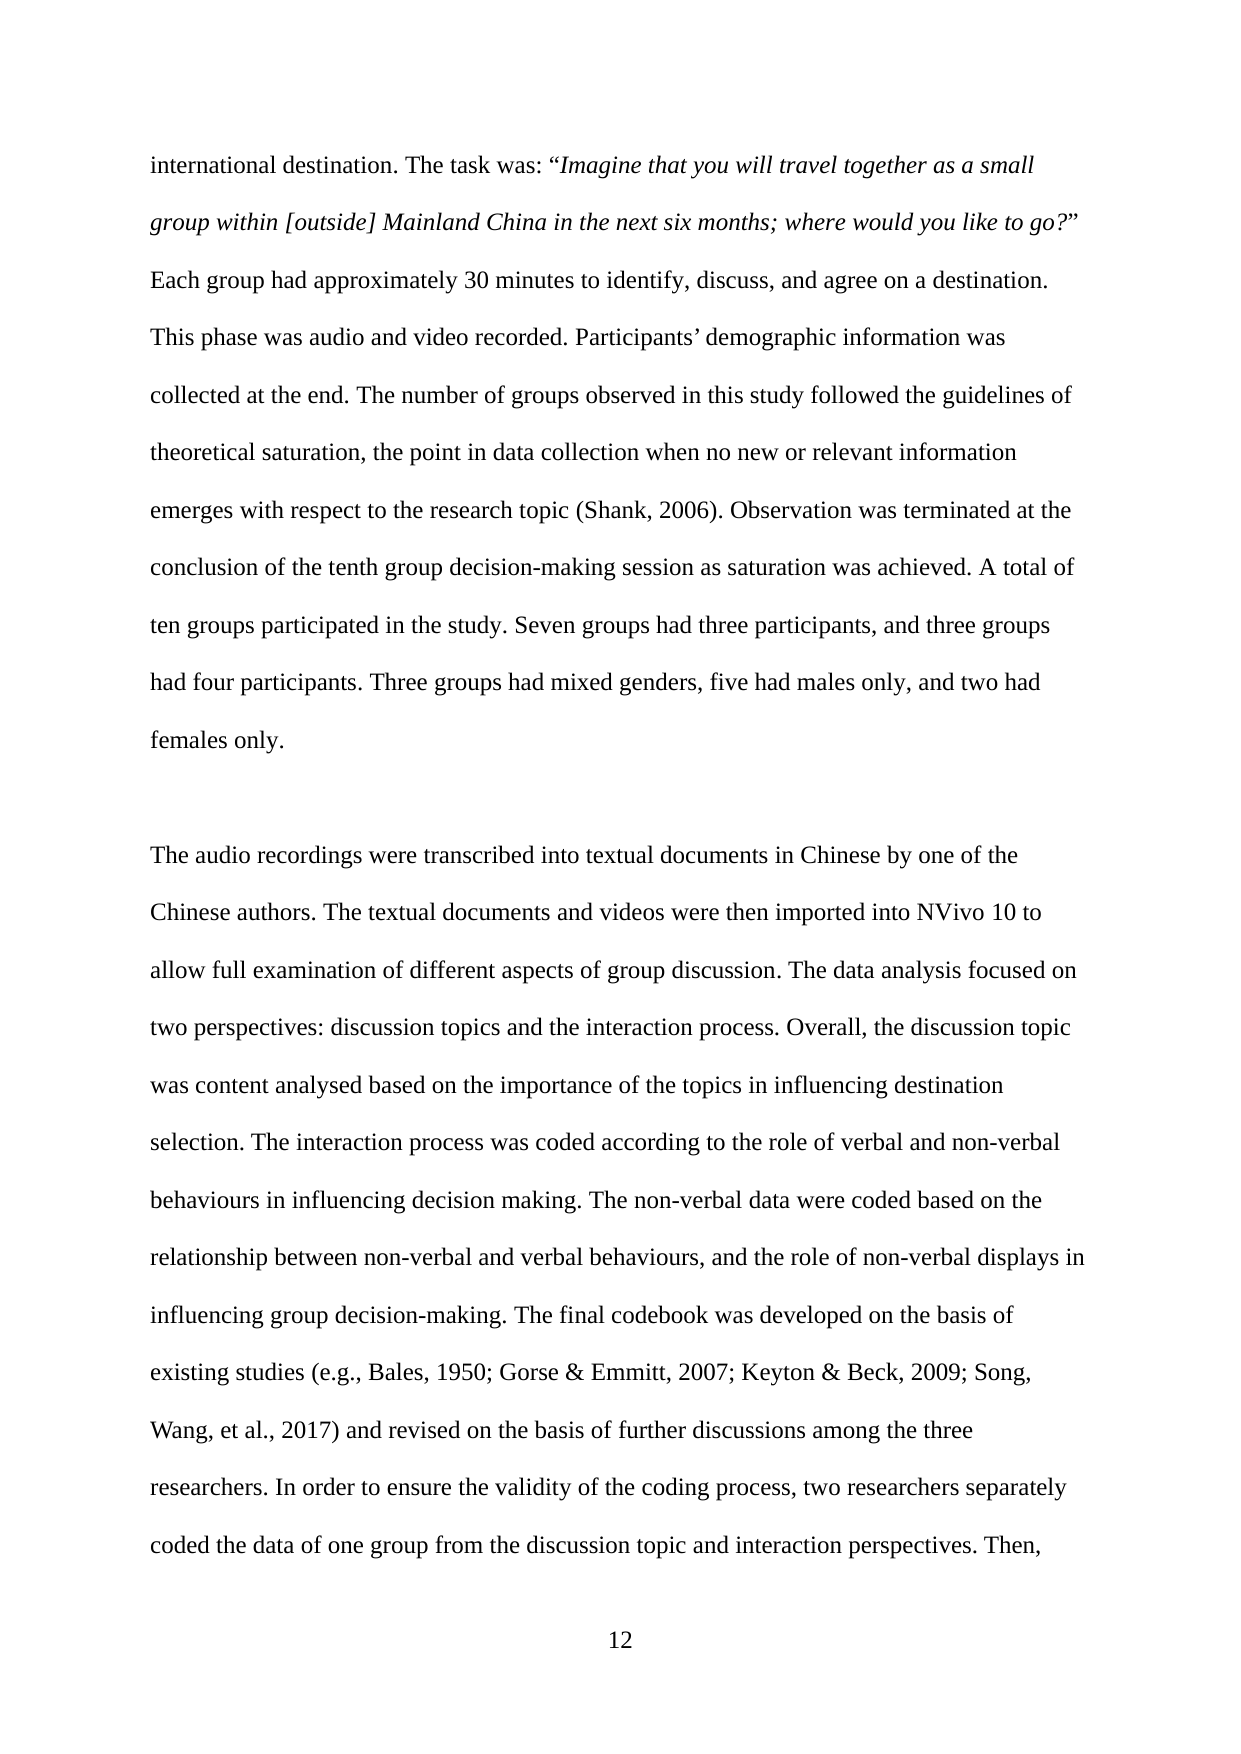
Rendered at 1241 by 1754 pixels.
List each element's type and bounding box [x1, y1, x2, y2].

text [150, 840, 1090, 1559]
text [150, 150, 1090, 754]
